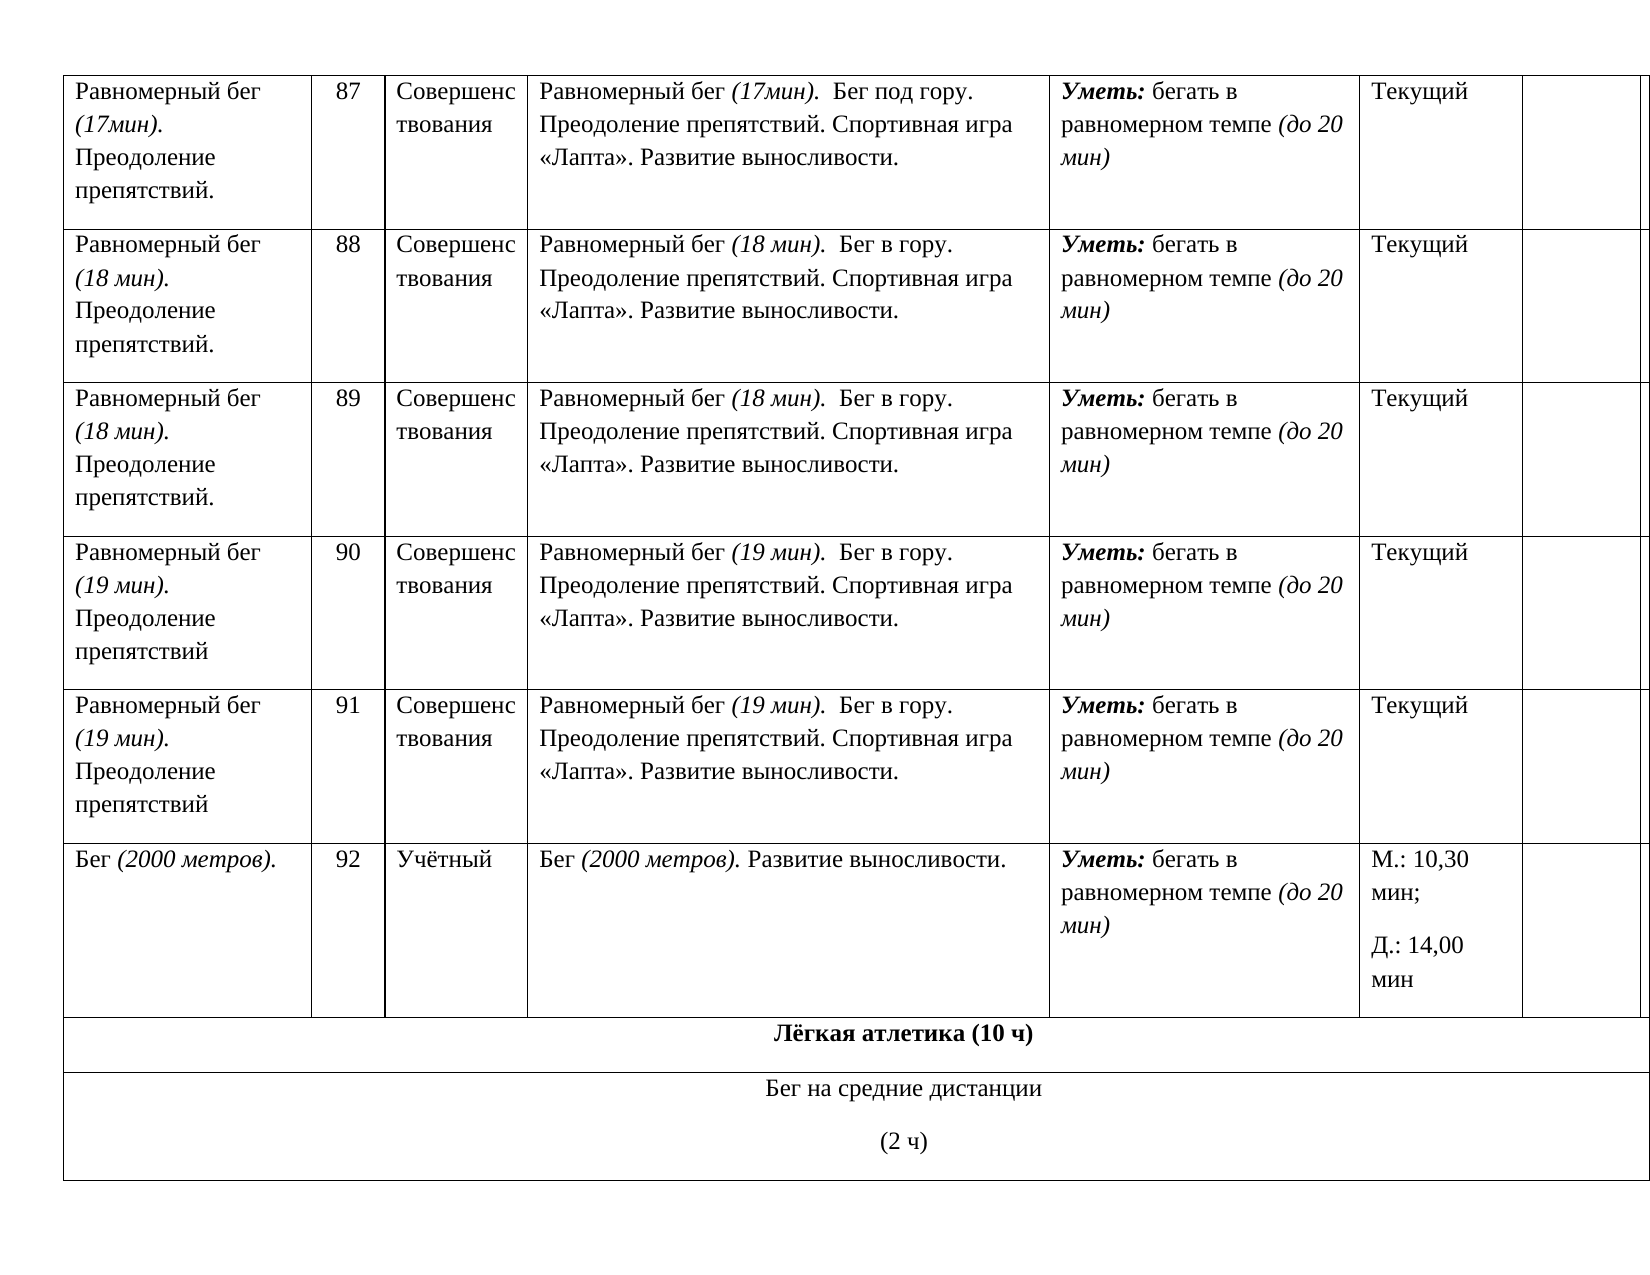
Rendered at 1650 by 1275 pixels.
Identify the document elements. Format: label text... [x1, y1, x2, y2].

table_cell Равномерный бег (19 мин). Бег в гору. Преодоление препятствий. Спортивная игра «Лапта». Развитие выносливости. [528, 690, 1049, 843]
table_cell Совершенствования [386, 383, 527, 536]
table_cell 88 [312, 230, 384, 382]
table_cell 92 [312, 844, 384, 1017]
table_cell Уметь: бегать в равномерном темпе (до 20 мин) [1050, 383, 1359, 536]
table_cell Текущий [1360, 76, 1522, 228]
table_cell [1641, 690, 1649, 843]
table_cell [1523, 383, 1640, 536]
table_cell Равномерный бег (19 мин). Преодоление препятствий [64, 690, 311, 843]
table_cell Текущий [1360, 230, 1522, 382]
table_cell Уметь: бегать в равномерном темпе (до 20 мин) [1050, 690, 1359, 843]
table_cell Совершенствования [386, 537, 527, 689]
table_cell Равномерный бег (19 мин). Бег в гору. Преодоление препятствий. Спортивная игра «Лапта». Развитие выносливости. [528, 537, 1049, 689]
table_cell 87 [312, 76, 384, 228]
table_cell Равномерный бег (17мин). Бег под гору. Преодоление препятствий. Спортивная игра «Лапта». Развитие выносливости. [528, 76, 1049, 228]
table_cell [1641, 844, 1649, 1017]
table_cell Текущий [1360, 690, 1522, 843]
table_cell Бег на средние дистанции (2 ч) [64, 1073, 1649, 1180]
table_cell Уметь: бегать в равномерном темпе (до 20 мин) [1050, 230, 1359, 382]
table_cell Равномерный бег (18 мин). Бег в гору. Преодоление препятствий. Спортивная игра «Лапта». Развитие выносливости. [528, 230, 1049, 382]
table_cell [1641, 76, 1649, 228]
table_cell Лёгкая атлетика (10 ч) [64, 1018, 1649, 1072]
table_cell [1050, 76, 1359, 228]
table_cell Равномерный бег (19 мин). Преодоление препятствий [64, 537, 311, 689]
table_cell Равномерный бег (18 мин). Бег в гору. Преодоление препятствий. Спортивная игра «Лапта». Развитие выносливости. [528, 383, 1049, 536]
table_cell Учётный [386, 844, 527, 1017]
table_cell 89 [312, 383, 384, 536]
table_cell Уметь: бегать в равномерном темпе (до 20 мин) [1050, 537, 1359, 689]
table_cell Равномерный бег (17мин). Преодоление препятствий. [64, 76, 311, 228]
table_cell Уметь: бегать в равномерном темпе (до 20 мин) [1050, 844, 1359, 1017]
table_cell 91 [312, 690, 384, 843]
table_cell Равномерный бег (18 мин). Преодоление препятствий. [64, 383, 311, 536]
table_cell Совершенствования [386, 690, 527, 843]
table_cell [1641, 230, 1649, 382]
table_cell Совершенствования [386, 76, 527, 228]
table_cell [1523, 230, 1640, 382]
table_cell Совершенствования [386, 230, 527, 382]
table_cell Текущий [1360, 383, 1522, 536]
table_cell [1641, 537, 1649, 689]
table_cell Текущий [1360, 537, 1522, 689]
table_cell 90 [312, 537, 384, 689]
table_cell Бег (2000 метров). [64, 844, 311, 1017]
table_cell [1523, 76, 1640, 228]
table_cell [1523, 690, 1640, 843]
table_cell Бег (2000 метров). Развитие выносливости. [528, 844, 1049, 1017]
table_cell М.: 10,30 мин; Д.: 14,00 мин [1360, 844, 1522, 1017]
table_cell [1641, 383, 1649, 536]
table_cell Равномерный бег (18 мин). Преодоление препятствий. [64, 230, 311, 382]
table_cell [1523, 537, 1640, 689]
table_cell [1523, 844, 1640, 1017]
